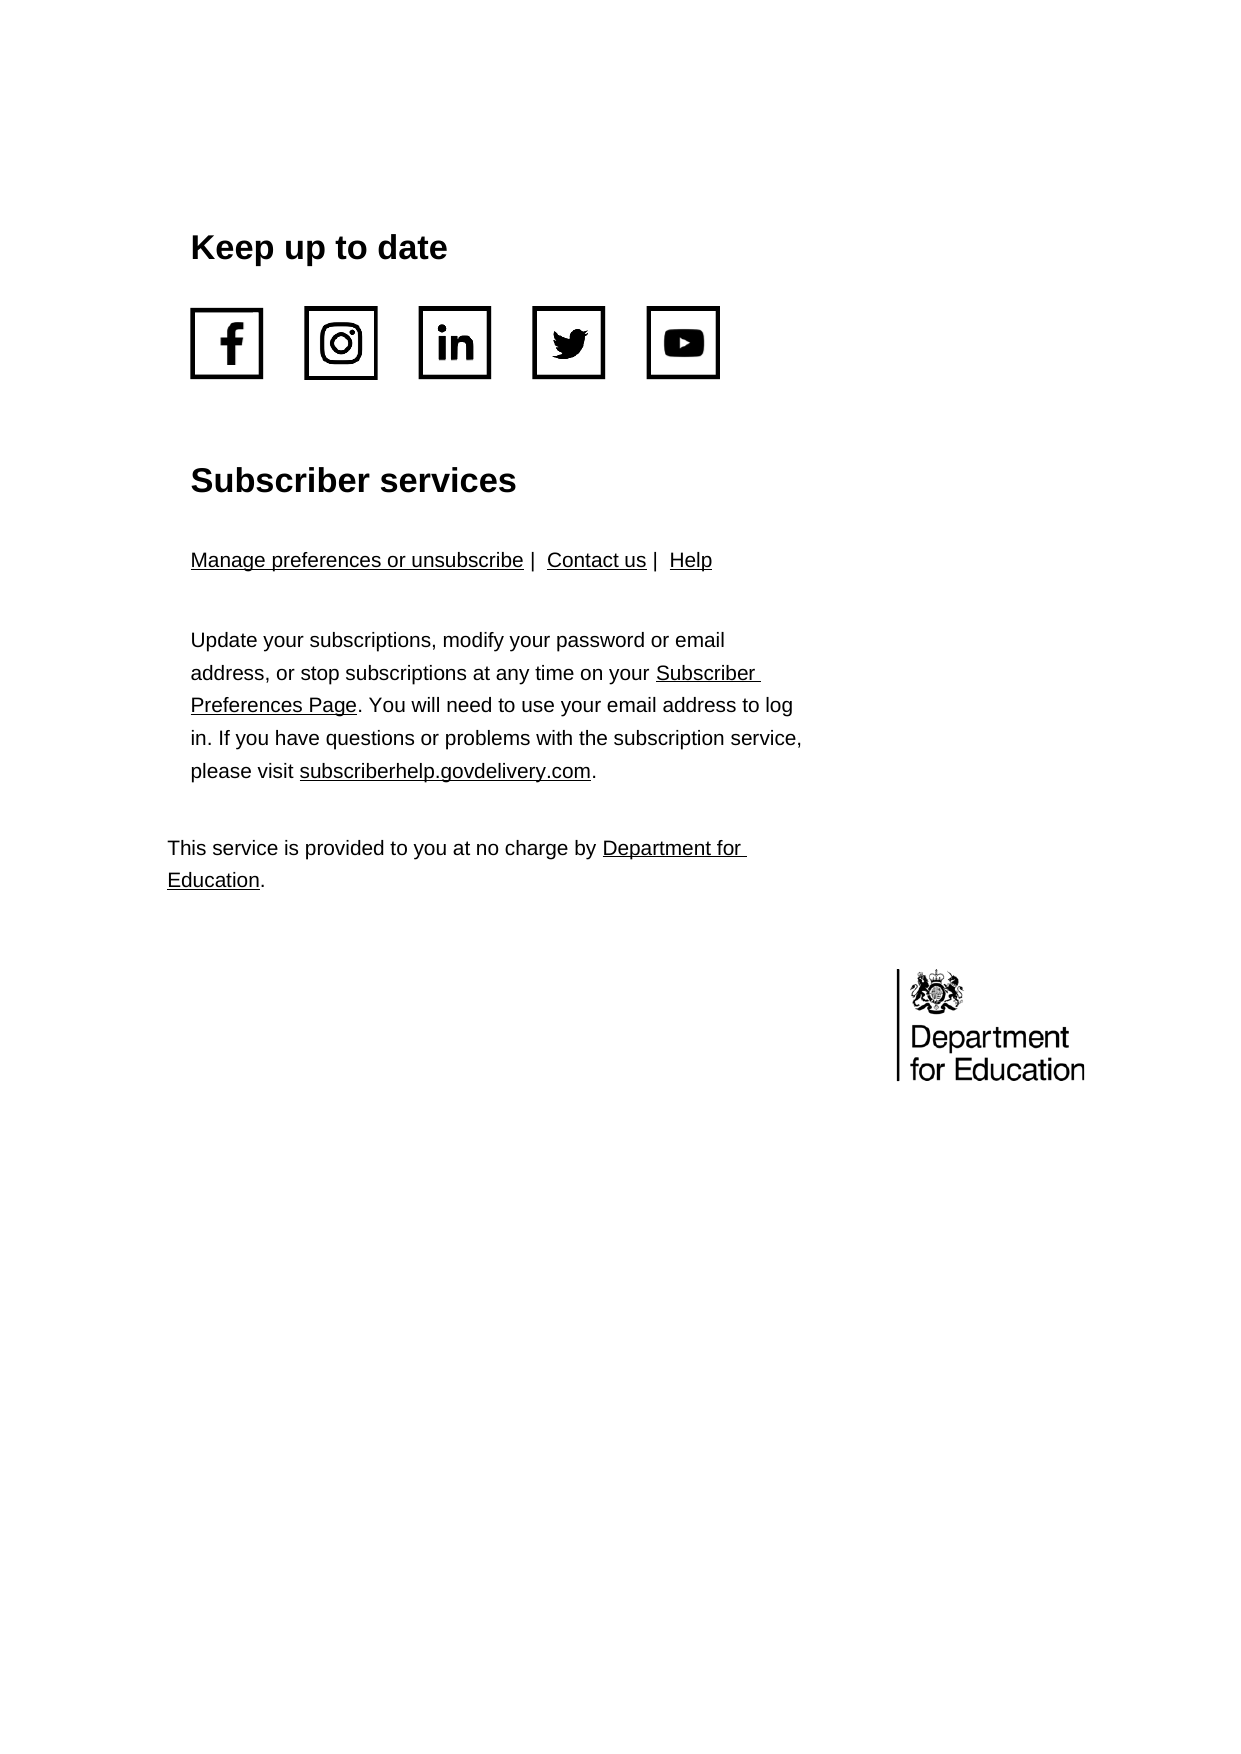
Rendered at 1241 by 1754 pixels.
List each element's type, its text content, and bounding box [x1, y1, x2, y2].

picture [532, 306, 606, 380]
table_cell Subscriber services [151, 427, 1089, 539]
table_cell Update your subscriptions, modify your password or email address, or stop subscriptions at any time on your Subscriber Preferences Page. You will need to use your email address to log in. If you have questions or problems with the subscription service, please visit subscriberhelp.govdelivery.com. [151, 619, 1089, 798]
picture [896, 969, 1085, 1082]
picture [304, 306, 378, 380]
table_header Keep up to date [151, 178, 1089, 306]
picture [418, 306, 492, 380]
picture [646, 306, 720, 380]
picture [190, 306, 264, 380]
table_cell Manage preferences or unsubscribe | Contact us | Help [151, 539, 1089, 619]
table_cell [151, 306, 1089, 427]
